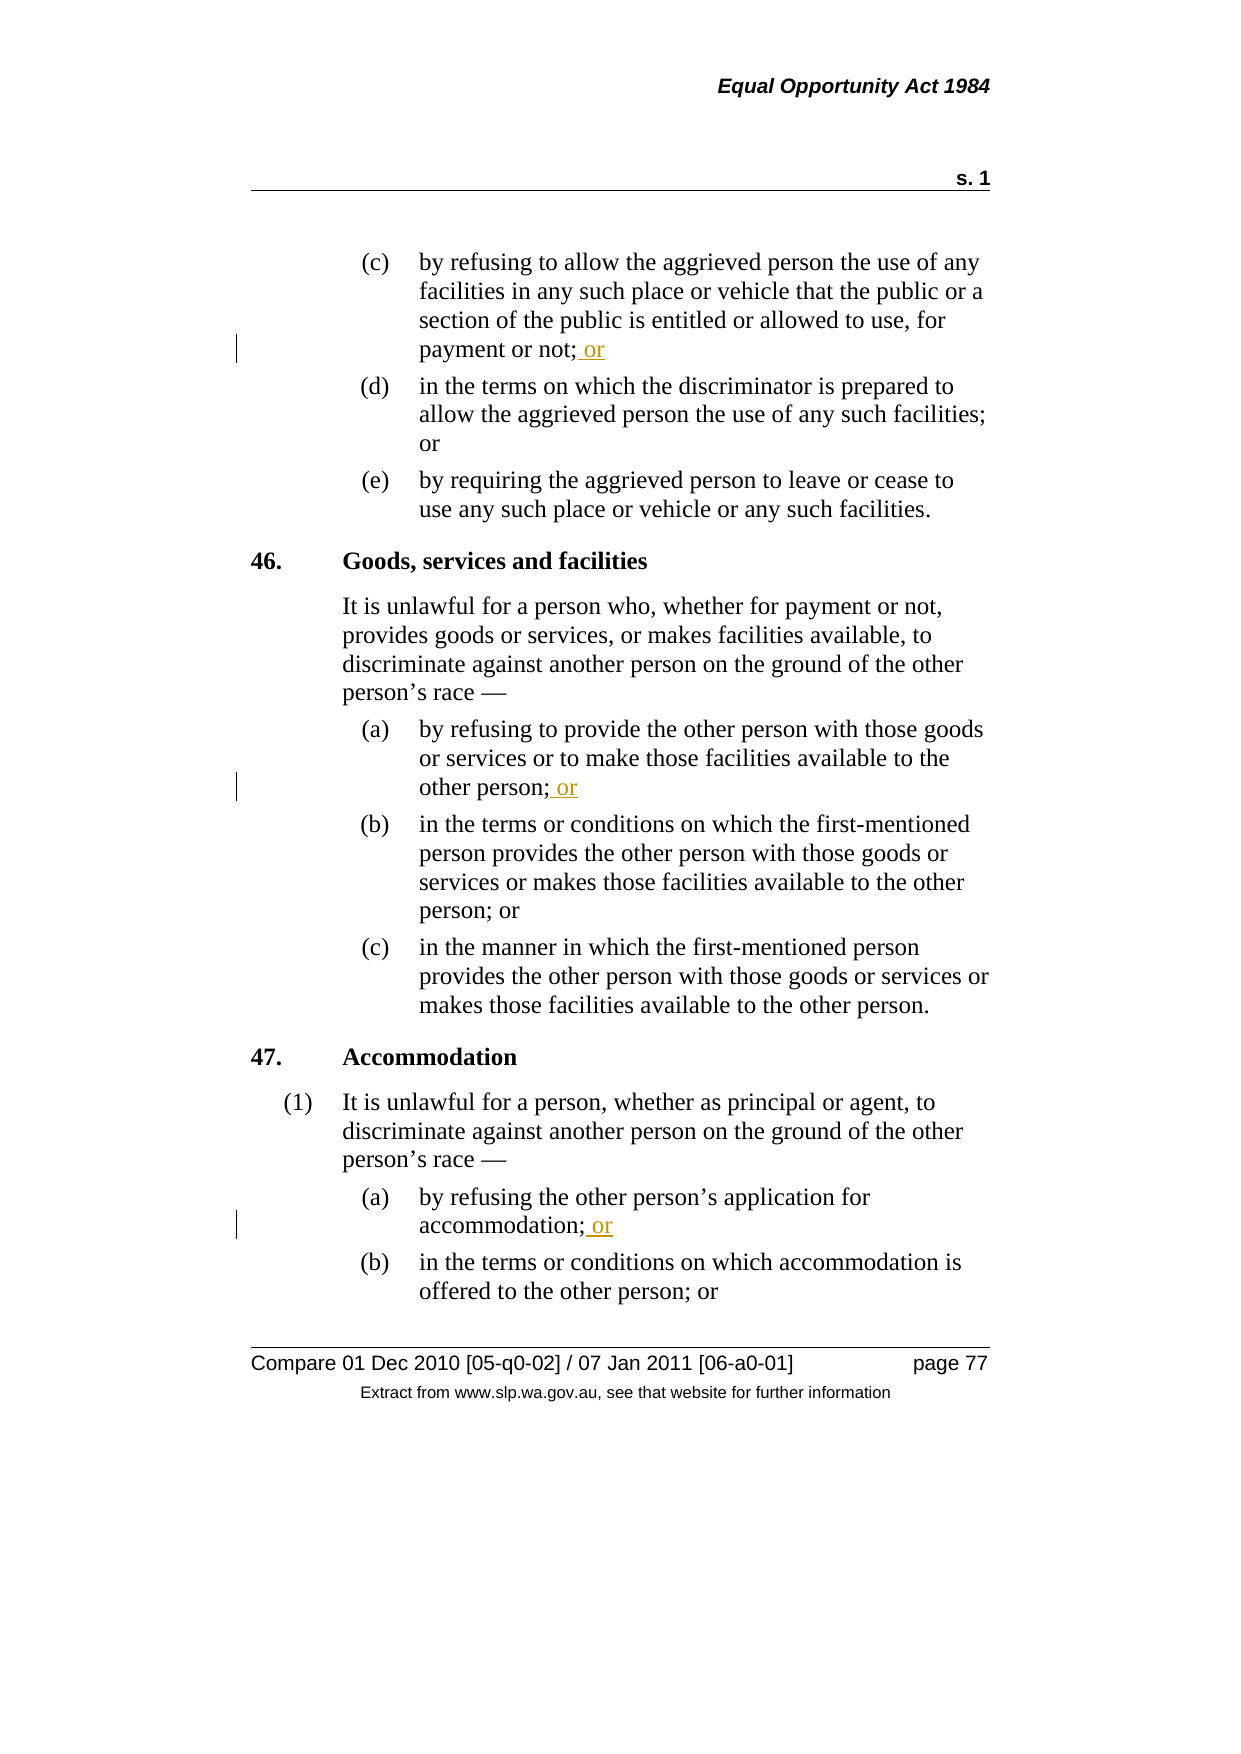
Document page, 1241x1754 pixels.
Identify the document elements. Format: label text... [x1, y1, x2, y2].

text It is unlawful for a person who, whether for payment or not, provides goods or services, or makes facilities available, to discriminate against another person on the ground of the other person’s race — [251, 591, 990, 706]
text (b) in the terms or conditions on which accommodation is offered to the other person; or [251, 1247, 990, 1305]
text (1) It is unlawful for a person, whether as principal or agent, to discriminate against another person on the ground of the other person’s race — [251, 1087, 990, 1173]
text (d) in the terms on which the discriminator is prepared to allow the aggrieved person the use of any such facilities; or [251, 371, 990, 457]
text (e) by requiring the aggrieved person to leave or cease to use any such place or vehicle or any such facilities. [251, 465, 990, 523]
text (c) in the manner in which the first-mentioned person provides the other person with those goods or services or makes those facilities available to the other person. [251, 932, 990, 1019]
subtitle 46. Goods, services and facilities [251, 546, 990, 574]
text (c) by refusing to allow the aggrieved person the use of any facilities in any such place or vehicle that the public or a section of the public is entitled or allowed to use, for payment or not; [251, 247, 990, 362]
text (a) by refusing to provide the other person with those goods or services or to make those facilities available to the other person; [251, 714, 990, 801]
text (b) in the terms or conditions on which the first-mentioned person provides the other person with those goods or services or makes those facilities available to the other person; or [251, 809, 990, 924]
subtitle 47. Accommodation [251, 1042, 990, 1070]
text (a) by refusing the other person’s application for accommodation; [251, 1182, 990, 1239]
